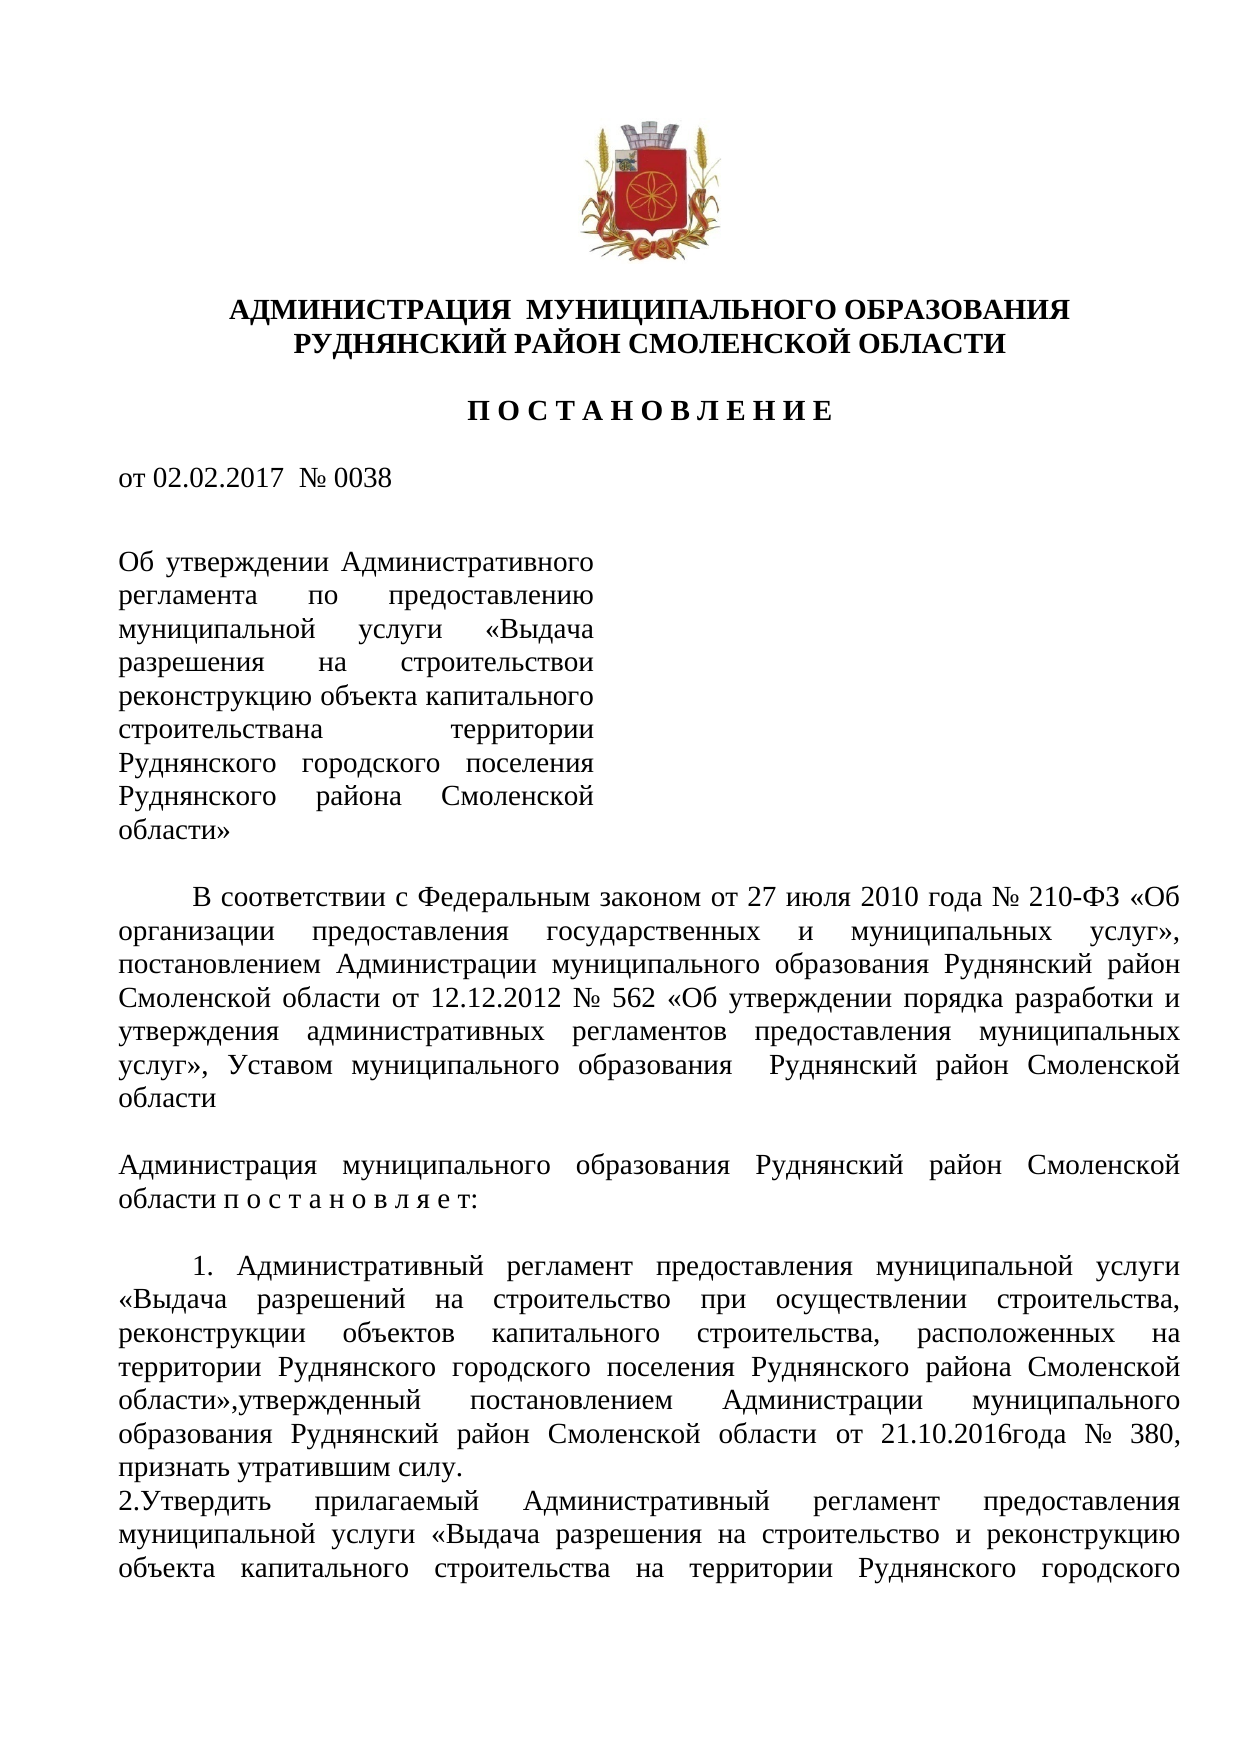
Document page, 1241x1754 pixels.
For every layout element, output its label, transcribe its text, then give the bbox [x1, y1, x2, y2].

subtitle 1. Административный регламент предоставления муниципальной услуги «Выдача разрешений на строительство при осуществлении строительства, реконструкции объектов капитального строительства, расположенных на территории Руднянского городского поселения Руднянского района Смоленской области»,утвержденный постановлением Администрации муниципального образования Руднянский район Смоленской области от 21.10.2016года № 380, признать утратившим силу. [118, 1248, 1181, 1483]
subtitle П О С Т А Н О В Л Е Н И Е [118, 393, 1181, 426]
subtitle РУДНЯНСКИЙ РАЙОН СМОЛЕНСКОЙ ОБЛАСТИ [118, 326, 1181, 359]
subtitle АДМИНИСТРАЦИЯ МУНИЦИПАЛЬНОГО ОБРАЗОВАНИЯ [118, 292, 1181, 326]
table_header Об утверждении Административного регламента по предоставлению муниципальной услуги «Выдача разрешения на строительствои реконструкцию объекта капитального строительствана территории Руднянского городского поселения Руднянского района Смоленской области» [107, 510, 605, 846]
text В соответствии с Федеральным законом от 27 июля 2010 года № 210-ФЗ «Об организации предоставления государственных и муниципальных услуг», постановлением Администрации муниципального образования Руднянский район Смоленской области от 12.12.2012 № 562 «Об утверждении порядка разработки и утверждения административных регламентов предоставления муниципальных услуг», Уставом муниципального образования Руднянский район Смоленской области [118, 879, 1181, 1114]
subtitle от 02.02.2017 № 0038 [118, 460, 1181, 493]
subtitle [118, 1483, 1181, 1583]
subtitle Администрация муниципального образования Руднянский район Смоленской области п о с т а н о в л я е т: [118, 1147, 1181, 1214]
picture [577, 118, 722, 264]
